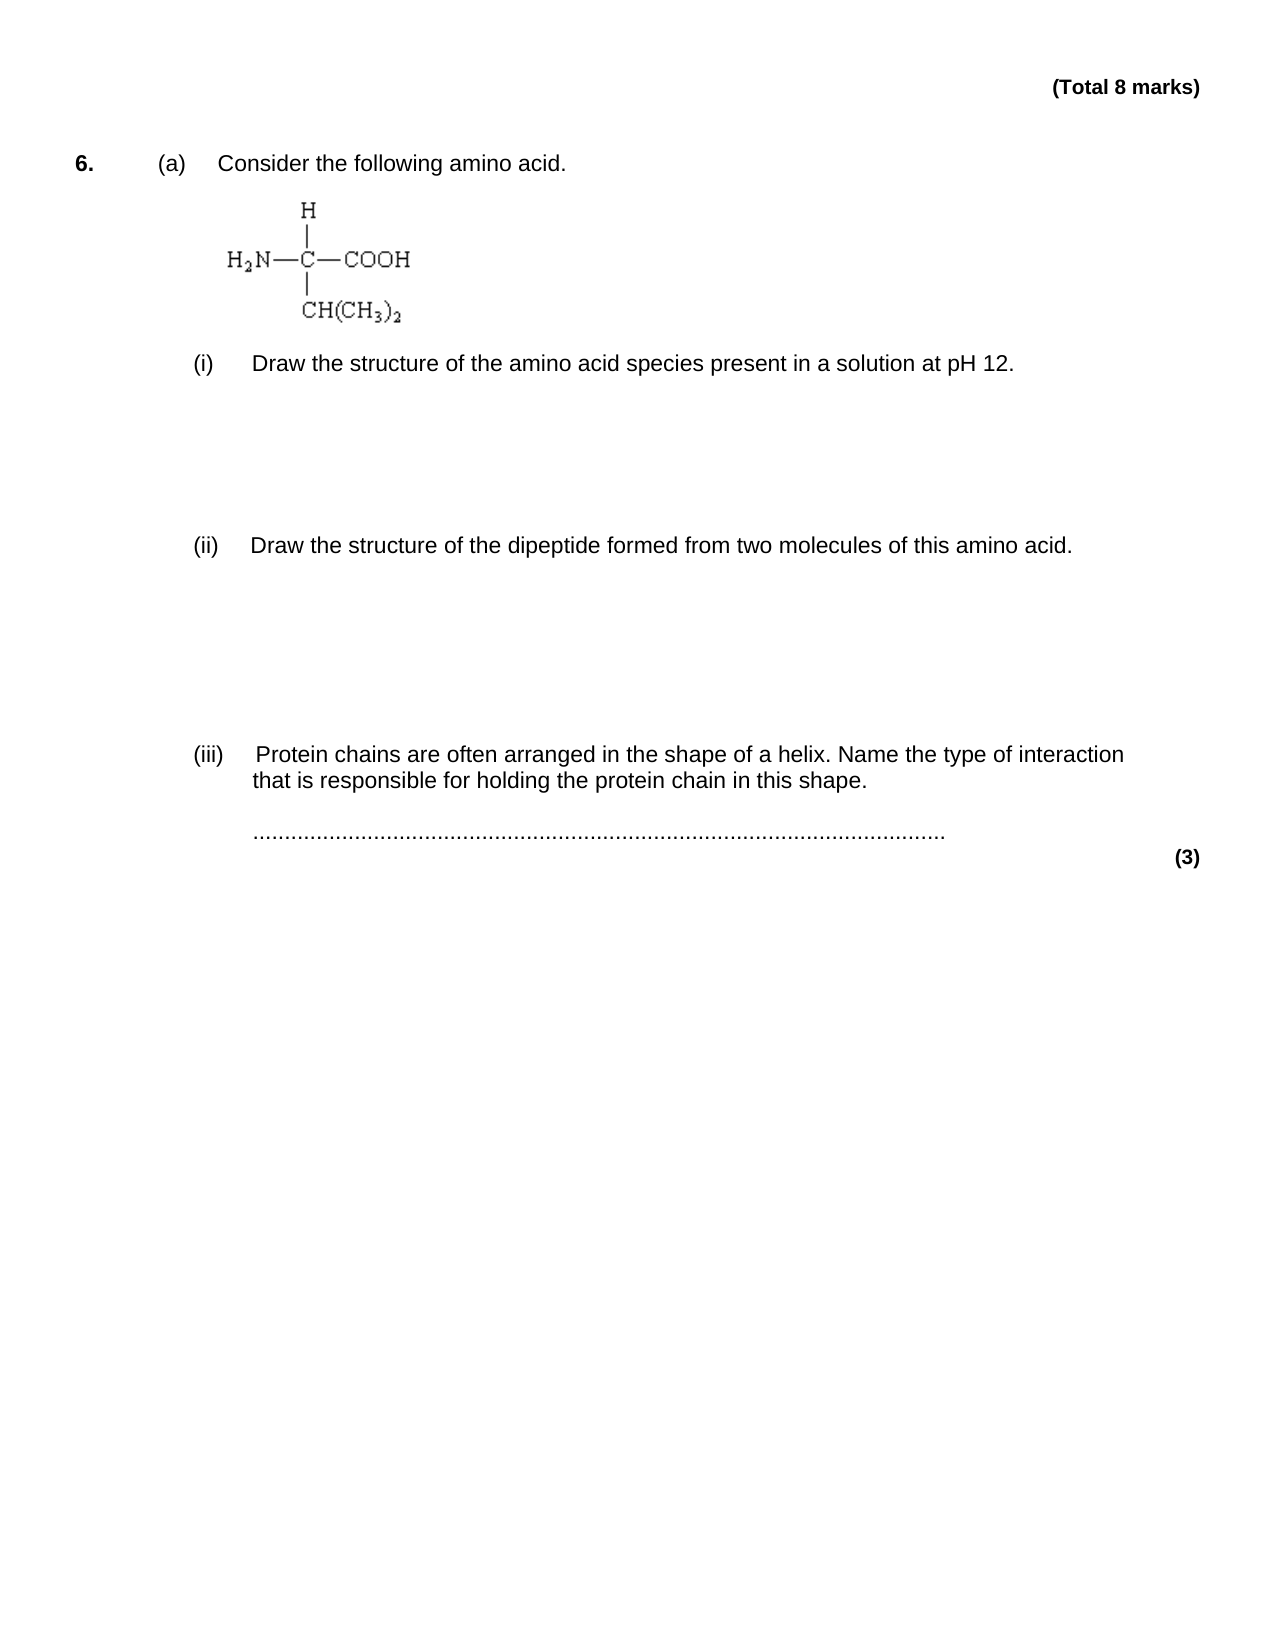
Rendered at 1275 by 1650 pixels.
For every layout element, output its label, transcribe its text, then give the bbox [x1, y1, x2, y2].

text (i) Draw the structure of the amino acid species present in a solution at pH 12. [193, 350, 1141, 376]
text (Total 8 marks) [75, 75, 1200, 99]
text (iii) Protein chains are often arranged in the shape of a helix. Name the type of interaction that is responsible for holding the protein chain in this shape. [193, 741, 1141, 793]
text (3) [75, 845, 1200, 869]
text ............................................................................................................. [252, 818, 1141, 845]
text (ii) Draw the structure of the dipeptide formed from two molecules of this amino acid. [193, 532, 1141, 558]
text 6. (a) Consider the following amino acid. [75, 150, 1141, 177]
picture [225, 201, 413, 326]
